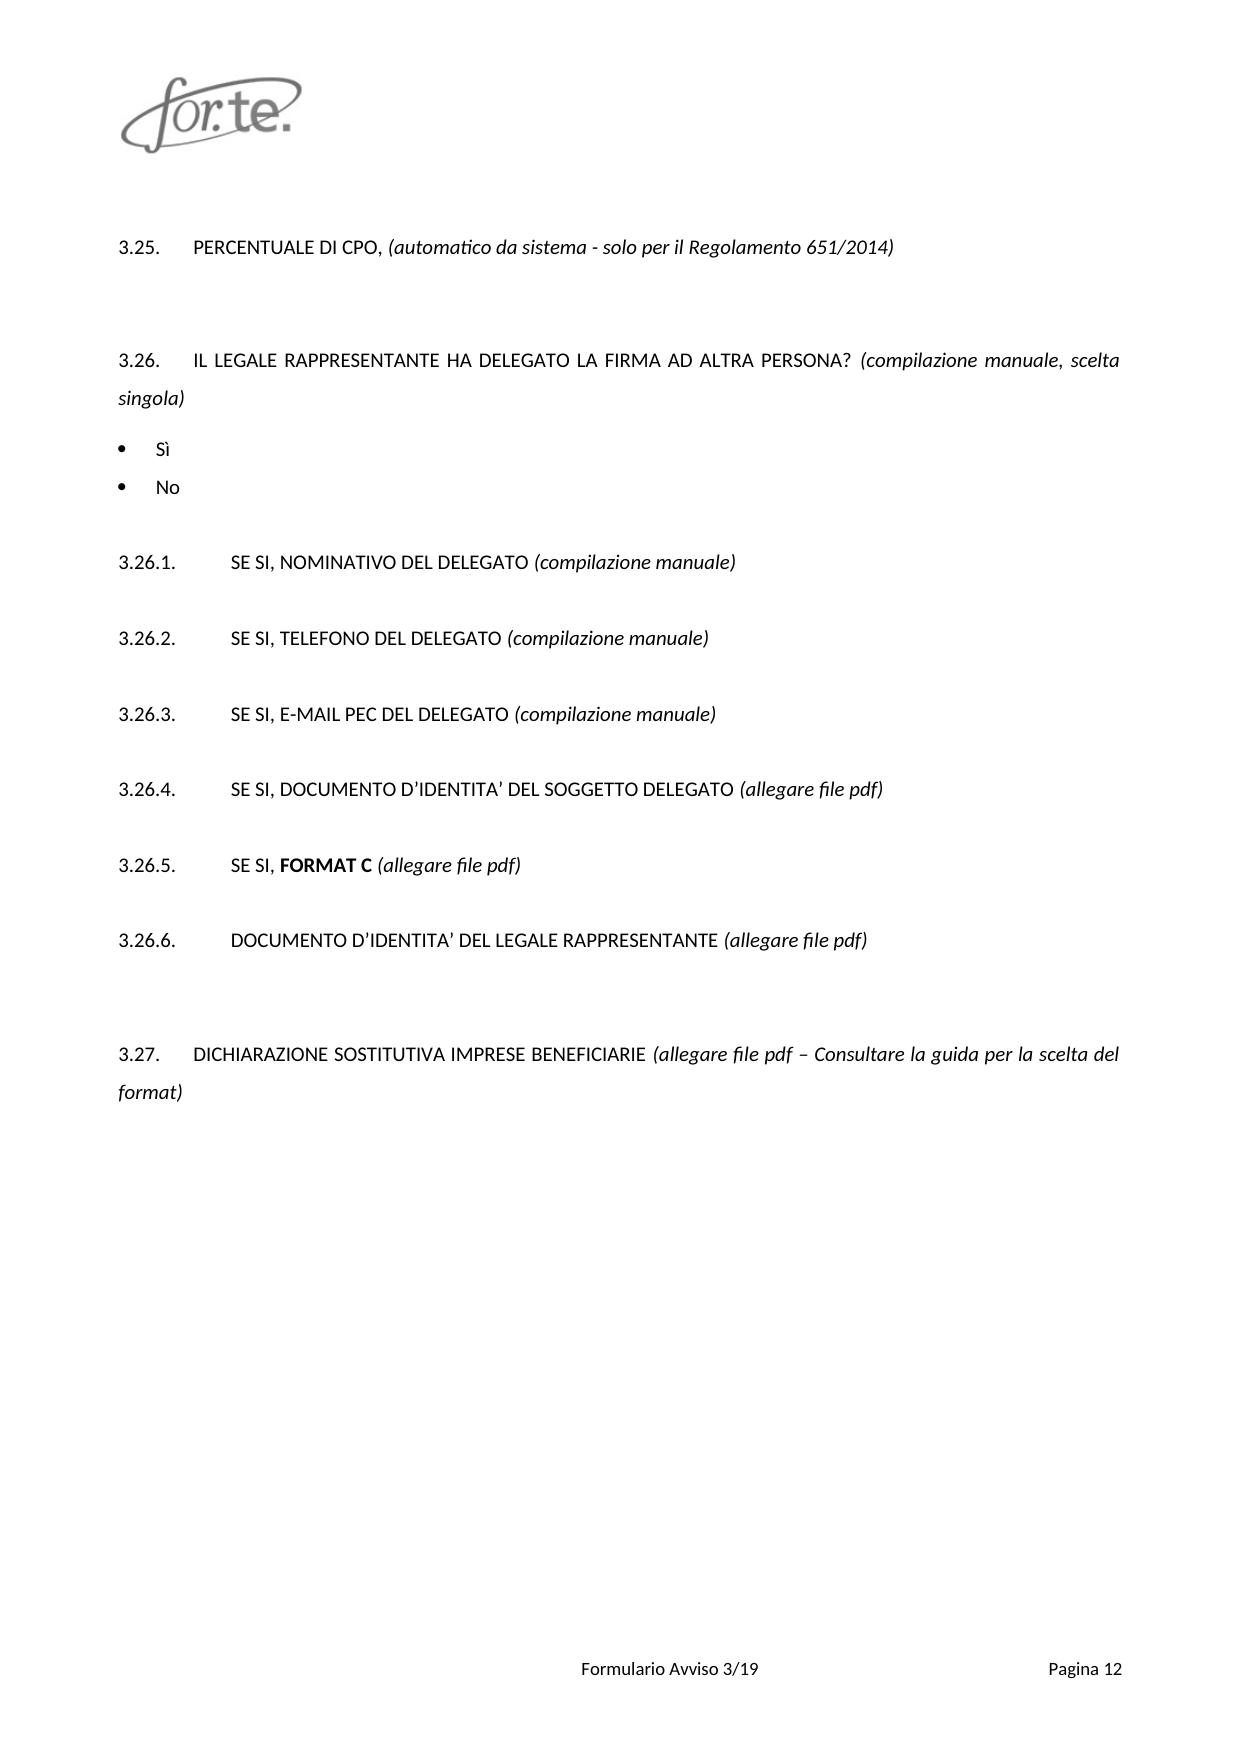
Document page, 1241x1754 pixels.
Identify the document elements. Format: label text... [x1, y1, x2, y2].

text SE SI, NOMINATIVO DEL DELEGATO (compilazione manuale) [118, 549, 1122, 575]
text SE SI, E-MAIL PEC DEL DELEGATO (compilazione manuale) [118, 701, 1122, 726]
text DICHIARAZIONE SOSTITUTIVA IMPRESE BENEFICIARIE (allegare file pdf – Consultare la guida per la scelta del format) [118, 1041, 1122, 1104]
picture [118, 73, 306, 160]
list No [118, 474, 1122, 499]
text DOCUMENTO D’IDENTITA’ DEL LEGALE RAPPRESENTANTE (allegare file pdf) [118, 928, 1122, 953]
list Sì [118, 436, 1122, 461]
text IL LEGALE RAPPRESENTANTE HA DELEGATO LA FIRMA AD ALTRA PERSONA? (compilazione manuale, scelta singola) [118, 347, 1122, 411]
text SE SI, FORMAT C (allegare file pdf) [118, 852, 1122, 877]
text SE SI, DOCUMENTO D’IDENTITA’ DEL SOGGETTO DELEGATO (allegare file pdf) [118, 776, 1122, 802]
text SE SI, TELEFONO DEL DELEGATO (compilazione manuale) [118, 625, 1122, 651]
text PERCENTUALE DI CPO, (automatico da sistema - solo per il Regolamento 651/2014) [118, 234, 1122, 259]
